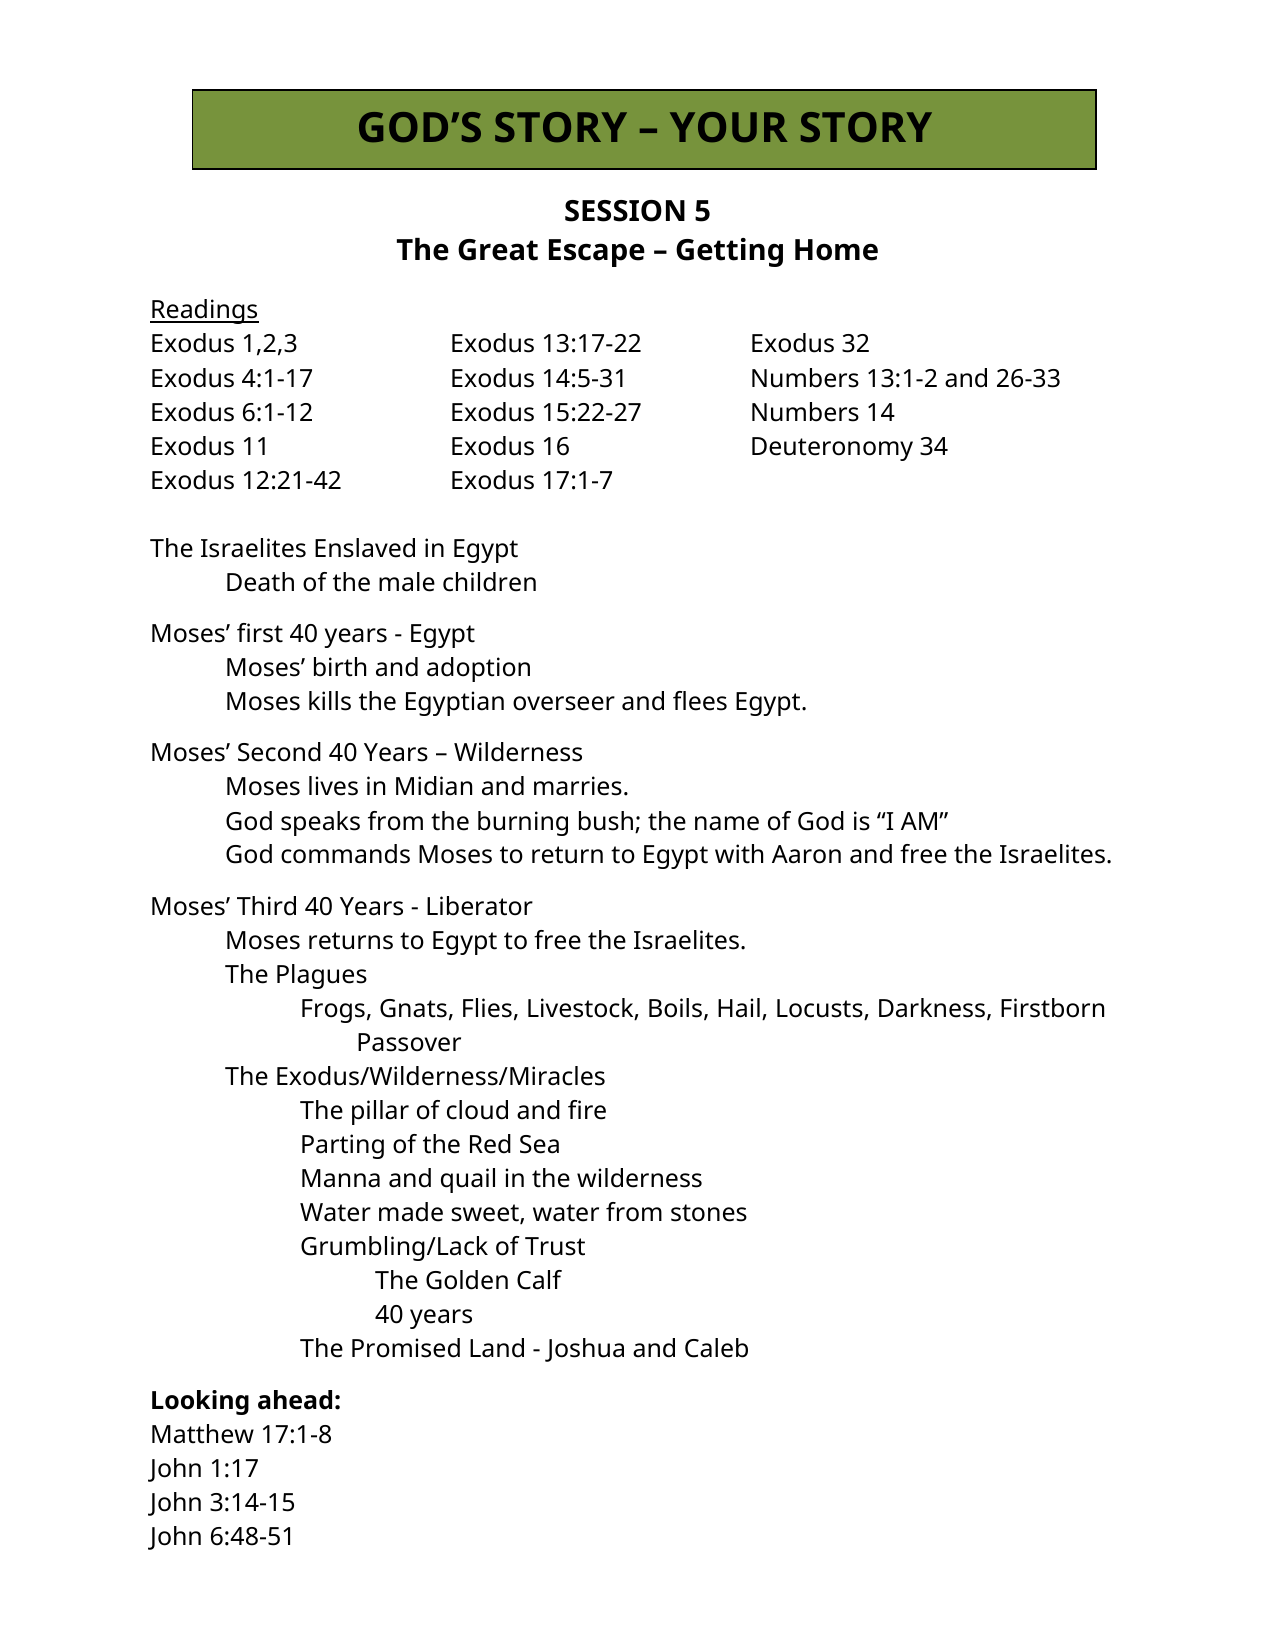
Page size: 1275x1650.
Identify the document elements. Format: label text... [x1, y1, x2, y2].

text SESSION 5 [150, 190, 1125, 230]
text Moses kills the Egyptian overseer and flees Egypt. [150, 684, 1125, 718]
text Moses lives in Midian and marries. [150, 769, 1125, 803]
text Passover [281, 1024, 1125, 1059]
text Exodus 6:1-12 Exodus 15:22-27 Numbers 14 [150, 394, 1125, 428]
text John 1:17 [150, 1450, 1125, 1484]
text Exodus 1,2,3 Exodus 13:17-22 Exodus 32 [150, 326, 1125, 360]
text Death of the male children [150, 564, 1125, 599]
text Parting of the Red Sea [225, 1127, 1125, 1161]
text The Israelites Enslaved in Egypt [150, 531, 1125, 564]
text Exodus 11 Exodus 16 Deuteronomy 34 [150, 428, 1125, 462]
text Matthew 17:1-8 [150, 1416, 1125, 1450]
text The pillar of cloud and fire [225, 1093, 1125, 1127]
text Manna and quail in the wilderness [225, 1161, 1125, 1195]
text Grumbling/Lack of Trust [225, 1229, 1125, 1263]
text John 3:14-15 [150, 1484, 1125, 1518]
text The Promised Land - Joshua and Caleb [225, 1331, 1125, 1365]
text Water made sweet, water from stones [225, 1195, 1125, 1229]
text Frogs, Gnats, Flies, Livestock, Boils, Hail, Locusts, Darkness, Firstborn [225, 991, 1125, 1024]
text The Great Escape – Getting Home [150, 230, 1125, 269]
text Moses’ Third 40 Years - Liberator [150, 888, 1125, 922]
text Readings [150, 292, 1125, 326]
text Moses returns to Egypt to free the Israelites. [150, 922, 1125, 956]
text God commands Moses to return to Egypt with Aaron and free the Israelites. [150, 837, 1125, 871]
text God speaks from the burning bush; the name of God is “I AM” [150, 803, 1125, 837]
text Moses’ birth and adoption [150, 650, 1125, 684]
text Moses’ first 40 years - Egypt [150, 616, 1125, 650]
text Looking ahead: [150, 1382, 1125, 1416]
text Exodus 4:1-17 Exodus 14:5-31 Numbers 13:1-2 and 26-33 [150, 360, 1125, 394]
text The Exodus/Wilderness/Miracles [150, 1059, 1125, 1093]
text The Golden Calf [300, 1263, 1125, 1297]
text 40 years [300, 1297, 1125, 1331]
text John 6:48-51 [150, 1518, 1125, 1553]
text Moses’ Second 40 Years – Wilderness [150, 735, 1125, 769]
text Exodus 12:21-42 Exodus 17:1-7 [150, 462, 1125, 496]
text The Plagues [150, 956, 1125, 991]
